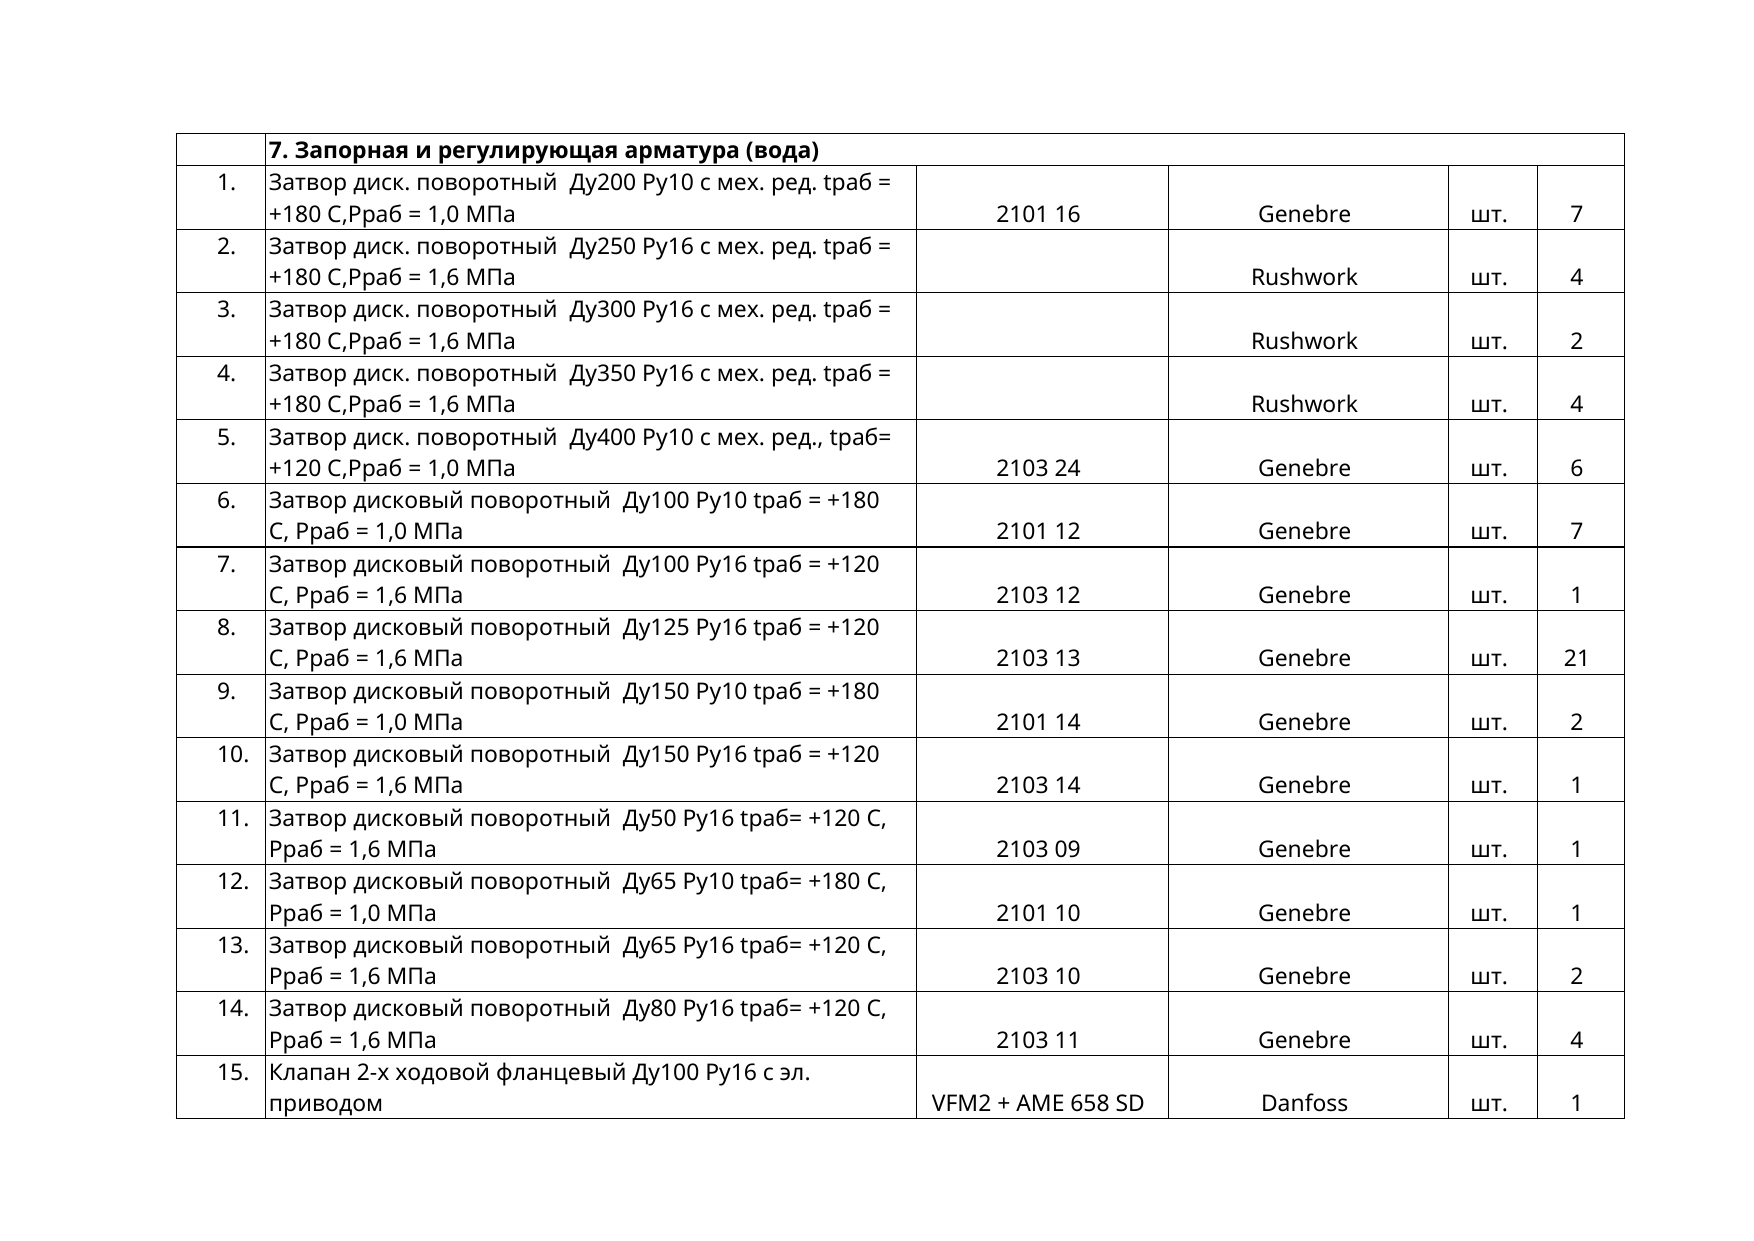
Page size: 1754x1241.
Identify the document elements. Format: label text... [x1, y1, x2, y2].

table_cell Затвор диск. поворотный Ду300 Ру16 с мех. ред. tраб = +180 C,Pраб = 1,6 МПа [266, 293, 916, 356]
table_cell Затвор дисковый поворотный Ду125 Ру16 tраб = +120 C, Pраб = 1,6 МПа [266, 611, 916, 673]
table_cell [177, 802, 265, 864]
table_cell шт. [1449, 675, 1537, 737]
table_cell шт. [1449, 611, 1537, 673]
table_cell [177, 484, 265, 546]
table_cell Затвор дисковый поворотный Ду150 Ру10 tраб = +180 C, Pраб = 1,0 МПа [266, 675, 916, 737]
table_cell Genebre [1169, 738, 1448, 801]
table_cell 2101 16 [917, 166, 1168, 229]
table_cell [177, 420, 265, 483]
table_cell VFM2 + AME 658 SD [917, 1056, 1168, 1118]
table_cell Genebre [1169, 929, 1448, 991]
table_cell Клапан 2-х ходовой фланцевый Ду100 Pу16 c эл. приводом [266, 1056, 916, 1118]
table_cell Genebre [1169, 611, 1448, 673]
table_cell шт. [1449, 1056, 1537, 1118]
table_cell Genebre [1169, 548, 1448, 610]
table_cell Затвор диск. поворотный Ду200 Ру10 с мех. ред. tраб = +180 C,Pраб = 1,0 МПа [266, 166, 916, 229]
table_cell шт. [1449, 420, 1537, 483]
table_cell Genebre [1169, 802, 1448, 864]
table_cell Rushwork [1169, 293, 1448, 356]
table_cell 4 [1538, 230, 1624, 292]
table_cell 4 [1538, 357, 1624, 419]
table_cell 1 [1538, 865, 1624, 928]
table_cell [177, 865, 265, 928]
table_cell 4 [1538, 992, 1624, 1055]
table_cell шт. [1449, 992, 1537, 1055]
table_cell шт. [1449, 230, 1537, 292]
table_cell [177, 929, 265, 991]
table_cell шт. [1449, 865, 1537, 928]
table_cell шт. [1449, 929, 1537, 991]
table_cell [177, 738, 265, 801]
table_cell Затвор дисковый поворотный Ду80 Ру16 tраб= +120 C, Pраб = 1,6 МПа [266, 992, 916, 1055]
table_cell [917, 293, 1168, 356]
table_cell Genebre [1169, 992, 1448, 1055]
table_cell [177, 357, 265, 419]
table_cell [177, 611, 265, 673]
table_cell Затвор дисковый поворотный Ду100 Ру10 tраб = +180 C, Pраб = 1,0 МПа [266, 484, 916, 546]
table_cell 1 [1538, 548, 1624, 610]
table_cell 2 [1538, 929, 1624, 991]
table_cell [177, 134, 265, 165]
table_cell шт. [1449, 166, 1537, 229]
table_cell [177, 293, 265, 356]
table_cell Rushwork [1169, 357, 1448, 419]
table_cell Genebre [1169, 166, 1448, 229]
table_cell 7 [1538, 166, 1624, 229]
table_cell Затвор диск. поворотный Ду250 Ру16 с мех. ред. tраб = +180 C,Pраб = 1,6 МПа [266, 230, 916, 292]
table_cell 2101 10 [917, 865, 1168, 928]
table_cell 1 [1538, 802, 1624, 864]
table_cell Rushwork [1169, 230, 1448, 292]
table_cell 2103 12 [917, 548, 1168, 610]
table_cell [177, 992, 265, 1055]
table_cell Затвор диск. поворотный Ду350 Ру16 с мех. ред. tраб = +180 C,Pраб = 1,6 МПа [266, 357, 916, 419]
table_cell Затвор дисковый поворотный Ду50 Ру16 tраб= +120 C, Pраб = 1,6 МПа [266, 802, 916, 864]
table_cell [177, 230, 265, 292]
table_cell Genebre [1169, 420, 1448, 483]
table_cell шт. [1449, 484, 1537, 546]
table_cell Genebre [1169, 675, 1448, 737]
table_cell шт. [1449, 548, 1537, 610]
table_cell Затвор дисковый поворотный Ду100 Ру16 tраб = +120 C, Pраб = 1,6 МПа [266, 548, 916, 610]
table_cell 2103 13 [917, 611, 1168, 673]
table_cell 2103 24 [917, 420, 1168, 483]
table_cell [177, 1056, 265, 1118]
table_cell [177, 166, 265, 229]
table_cell шт. [1449, 357, 1537, 419]
table_cell 2 [1538, 293, 1624, 356]
table_cell шт. [1449, 738, 1537, 801]
table_cell 6 [1538, 420, 1624, 483]
table_cell 7. Запорная и регулирующая арматура (вода) [266, 134, 1624, 165]
table_cell Danfoss [1169, 1056, 1448, 1118]
table_cell Genebre [1169, 865, 1448, 928]
table_cell [917, 230, 1168, 292]
table_cell 2103 11 [917, 992, 1168, 1055]
table_cell 2103 10 [917, 929, 1168, 991]
table_cell 2103 09 [917, 802, 1168, 864]
table_cell Genebre [1169, 484, 1448, 546]
table_cell Затвор диск. поворотный Ду400 Pу10 с мех. ред., tраб= +120 C,Pраб = 1,0 МПа [266, 420, 916, 483]
table_cell 2103 14 [917, 738, 1168, 801]
table_cell 1 [1538, 1056, 1624, 1118]
table_cell [177, 675, 265, 737]
table_cell 21 [1538, 611, 1624, 673]
table_cell 2 [1538, 675, 1624, 737]
table_cell 1 [1538, 738, 1624, 801]
table_cell 7 [1538, 484, 1624, 546]
table_cell Затвор дисковый поворотный Ду65 Ру16 tраб= +120 C, Pраб = 1,6 МПа [266, 929, 916, 991]
table_cell 2101 12 [917, 484, 1168, 546]
table_cell шт. [1449, 293, 1537, 356]
table_cell 2101 14 [917, 675, 1168, 737]
table_cell [177, 548, 265, 610]
table_cell Затвор дисковый поворотный Ду65 Ру10 tраб= +180 C, Pраб = 1,0 МПа [266, 865, 916, 928]
table_cell шт. [1449, 802, 1537, 864]
table_cell [917, 357, 1168, 419]
table_cell Затвор дисковый поворотный Ду150 Ру16 tраб = +120 C, Pраб = 1,6 МПа [266, 738, 916, 801]
